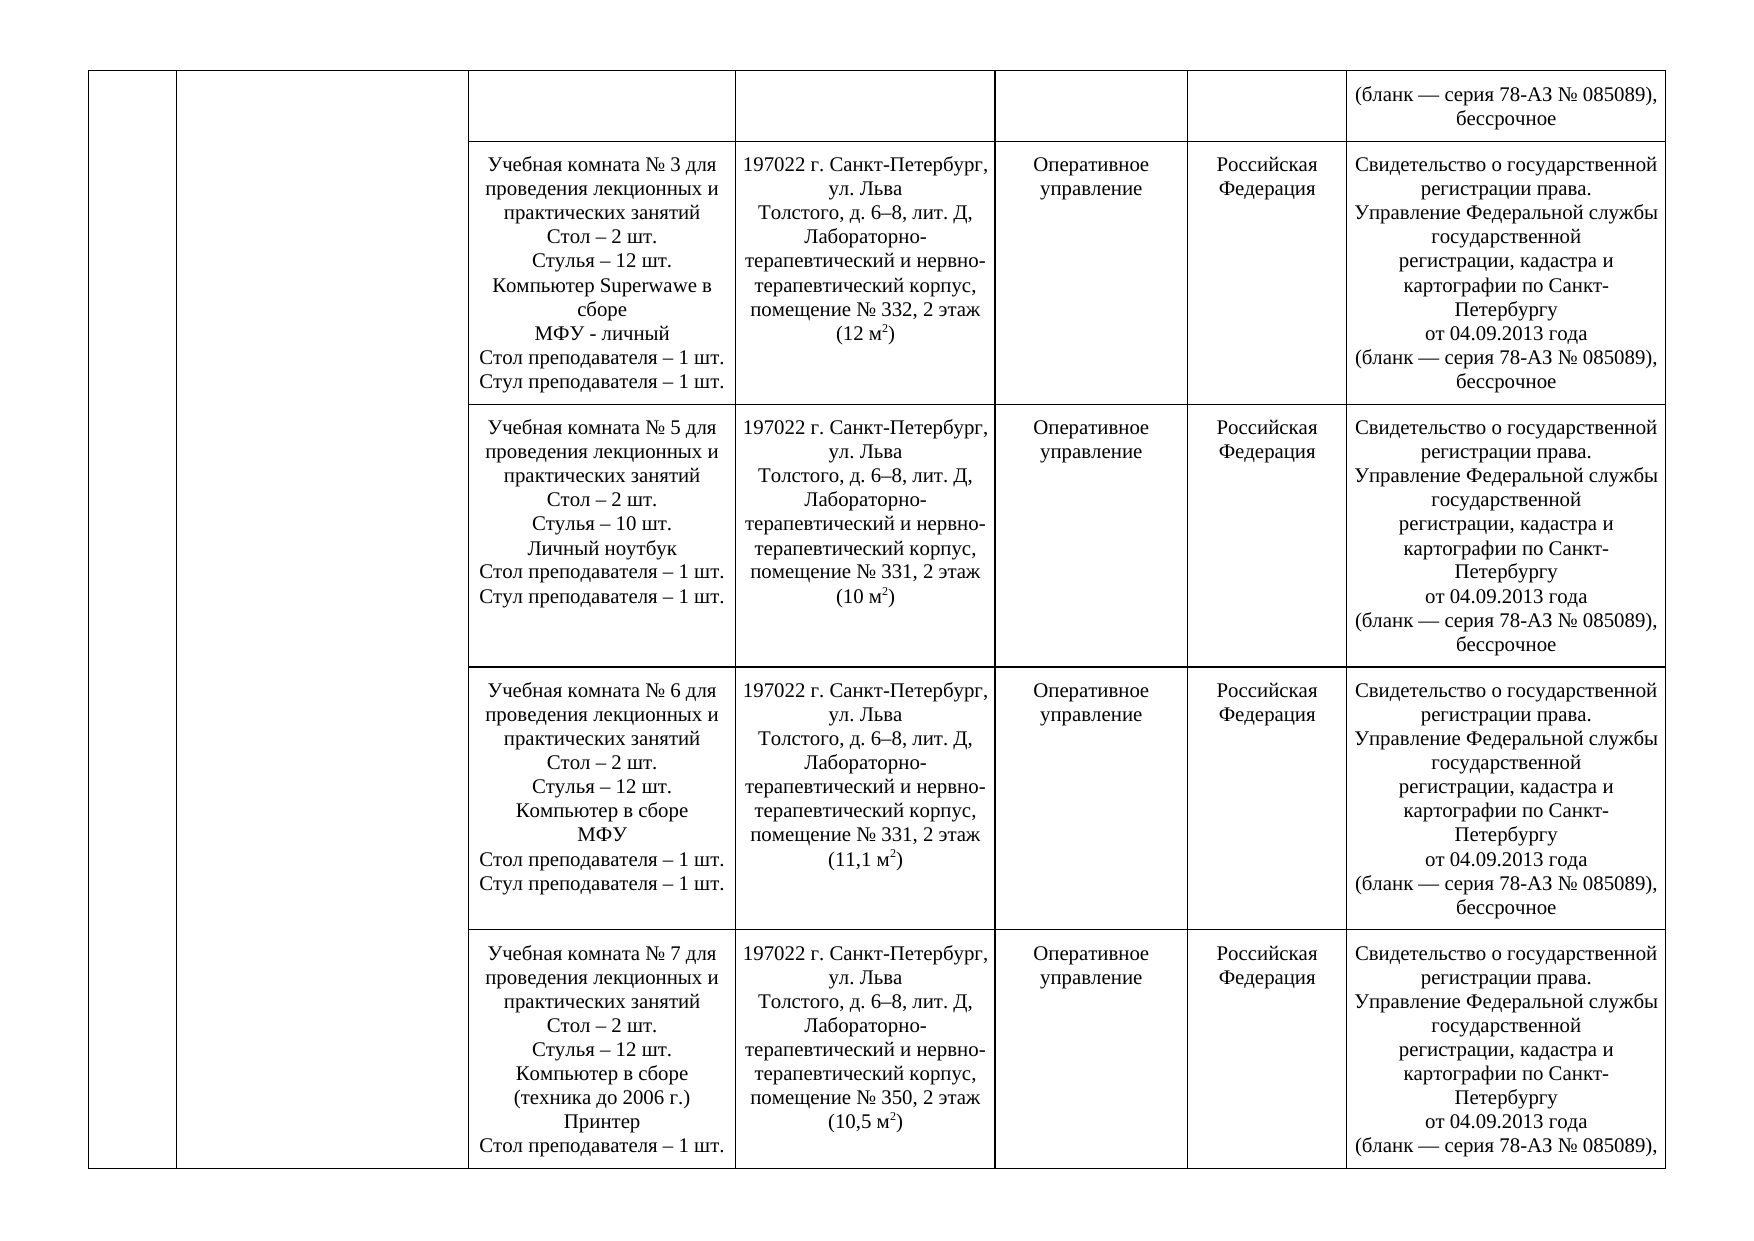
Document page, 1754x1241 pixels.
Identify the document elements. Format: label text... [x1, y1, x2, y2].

table_cell 197022 г. Санкт-Петербург, ул. Льва Толстого, д. 6–8, лит. Д, Лабораторно-терапевтический и нервно-терапевтический корпус, помещение № 331, 2 этаж (10 м2) [736, 405, 994, 666]
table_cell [736, 71, 994, 141]
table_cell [1347, 930, 1665, 1168]
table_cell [736, 930, 994, 1168]
table_cell Оперативное управление [996, 142, 1187, 403]
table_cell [996, 71, 1187, 141]
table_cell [469, 930, 735, 1168]
table_cell Учебная комната № 5 для проведения лекционных и практических занятий Стол – 2 шт. Стулья – 10 шт. Личный ноутбук Стол преподавателя – 1 шт. Стул преподавателя – 1 шт. [469, 405, 735, 666]
table_cell Учебная комната № 6 для проведения лекционных и практических занятий Стол – 2 шт. Стулья – 12 шт. Компьютер в сборе МФУ Стол преподавателя – 1 шт. Стул преподавателя – 1 шт. [469, 668, 735, 929]
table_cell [469, 71, 735, 141]
table_cell Российская Федерация [1188, 405, 1346, 666]
table_cell Оперативное управление [996, 405, 1187, 666]
table_cell Учебная комната № 3 для проведения лекционных и практических занятий Стол – 2 шт. Стулья – 12 шт. Компьютер Superwawe в сборе МФУ - личный Стол преподавателя – 1 шт. Стул преподавателя – 1 шт. [469, 142, 735, 403]
table_cell 197022 г. Санкт-Петербург, ул. Льва Толстого, д. 6–8, лит. Д, Лабораторно-терапевтический и нервно-терапевтический корпус, помещение № 331, 2 этаж (11,1 м2) [736, 668, 994, 929]
table_cell Российская Федерация [1188, 668, 1346, 929]
table_cell Российская Федерация [1188, 142, 1346, 403]
table_cell Оперативное управление [996, 668, 1187, 929]
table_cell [1188, 930, 1346, 1168]
table_cell 197022 г. Санкт-Петербург, ул. Льва Толстого, д. 6–8, лит. Д, Лабораторно-терапевтический и нервно-терапевтический корпус, помещение № 332, 2 этаж (12 м2) [736, 142, 994, 403]
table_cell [1188, 71, 1346, 141]
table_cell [1347, 71, 1665, 141]
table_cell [996, 930, 1187, 1168]
